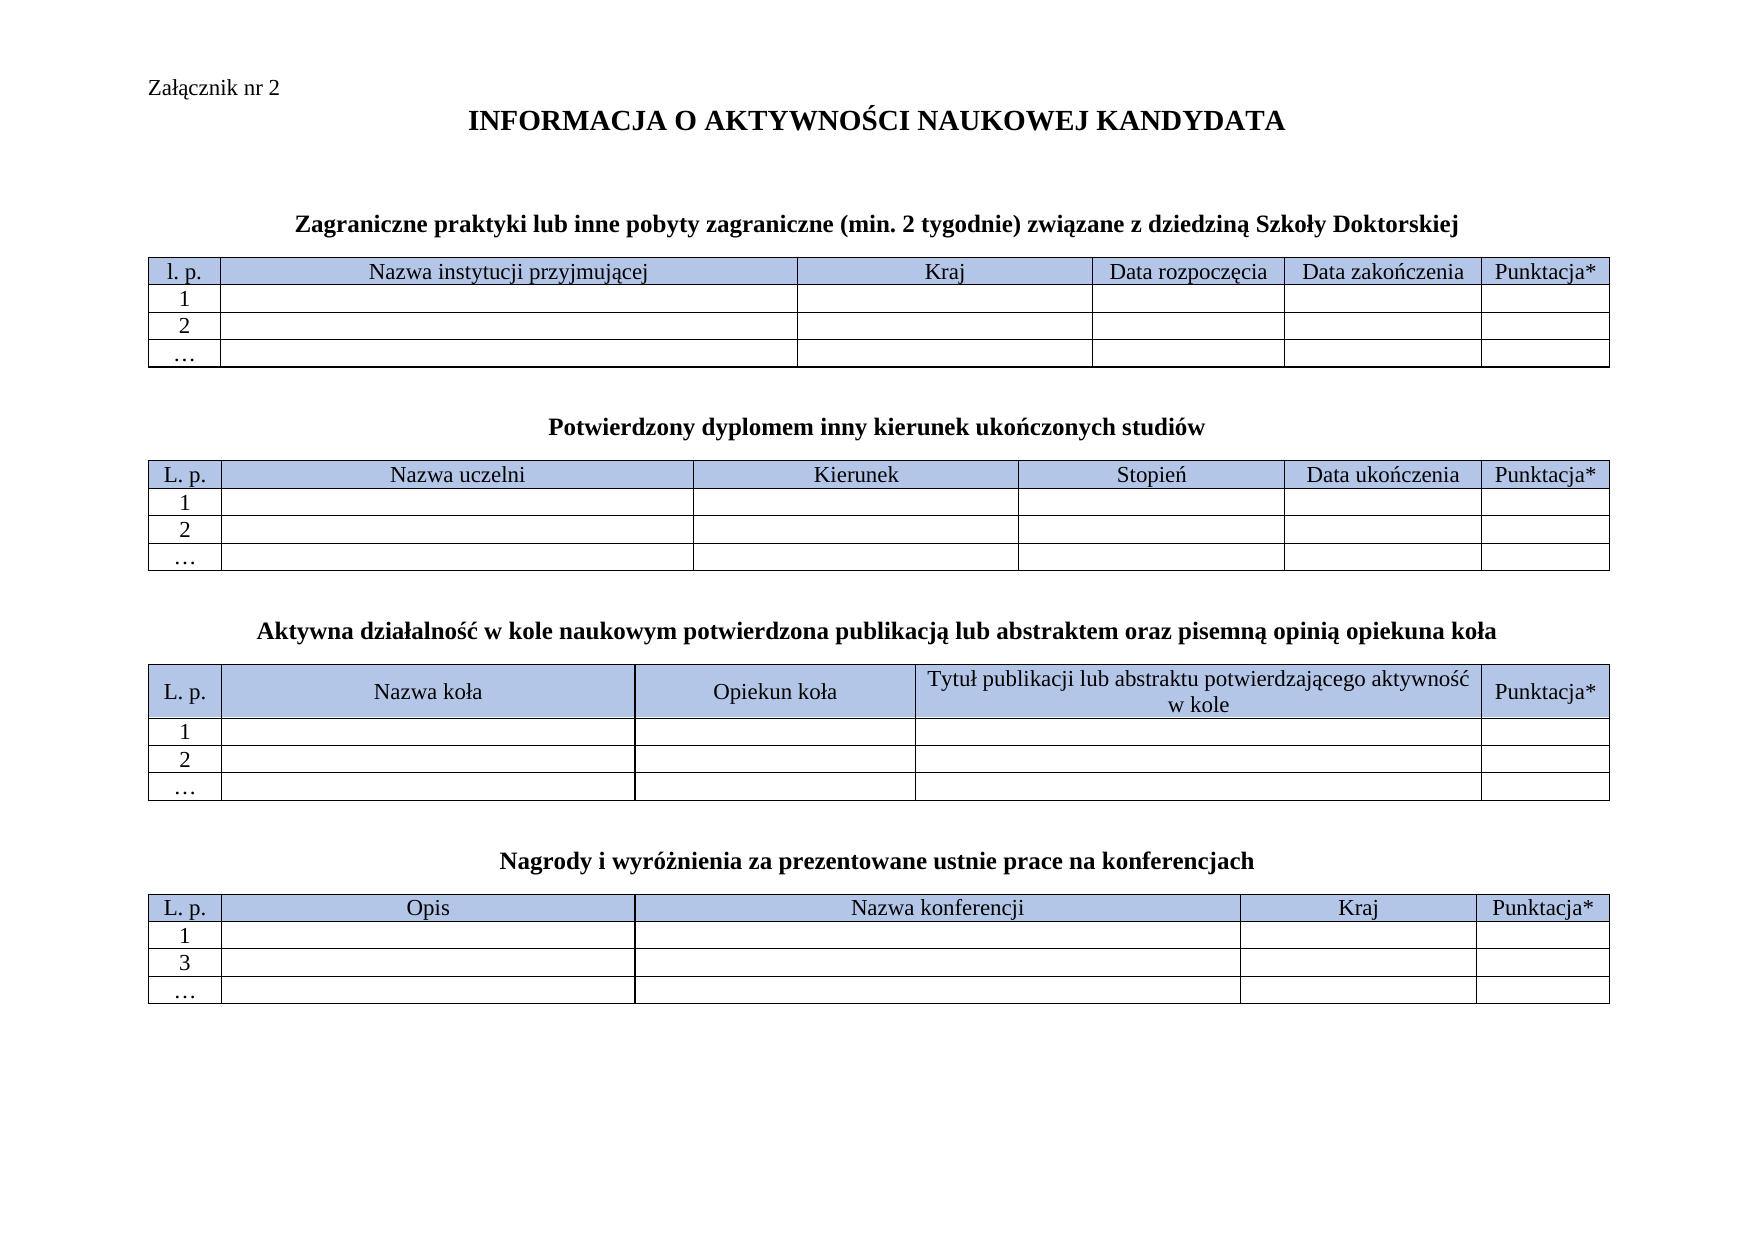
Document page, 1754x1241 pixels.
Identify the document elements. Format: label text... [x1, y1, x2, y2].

table_cell [1482, 773, 1609, 799]
table_cell [916, 719, 1481, 745]
table_cell [916, 773, 1481, 799]
table_header Nazwa konferencji [636, 895, 1240, 921]
table_cell 2 [149, 516, 221, 542]
table_cell [1285, 313, 1481, 339]
table_cell [222, 949, 634, 976]
table_cell [222, 516, 693, 542]
table_cell 1 [149, 719, 221, 745]
table_cell [1241, 922, 1476, 948]
table_header Nazwa uczelni [222, 461, 693, 488]
table_cell [694, 516, 1018, 542]
table_header L. p. [149, 895, 221, 921]
table_cell [694, 544, 1018, 570]
text Potwierdzony dyplomem inny kierunek ukończonych studiów [148, 412, 1606, 441]
table_cell 1 [149, 285, 220, 312]
table_cell [222, 977, 634, 1003]
table_header Opis [222, 895, 634, 921]
table_cell [694, 489, 1018, 515]
table_cell [1477, 977, 1609, 1003]
table_header L. p. [149, 461, 221, 488]
table_header Opiekun koła [636, 665, 915, 717]
table_cell [798, 340, 1092, 366]
table_cell 1 [149, 489, 221, 515]
table_header Punktacja* [1482, 258, 1609, 284]
table_cell [1241, 977, 1476, 1003]
table_cell [636, 719, 915, 745]
table_cell [1093, 285, 1284, 312]
table_cell [222, 773, 634, 799]
table_cell [1019, 489, 1284, 515]
table_cell [1482, 516, 1609, 542]
table_cell [222, 489, 693, 515]
table_cell [1285, 340, 1481, 366]
table_cell … [149, 340, 220, 366]
table_header l. p. [149, 258, 220, 284]
table_cell [1285, 516, 1481, 542]
table_cell [1482, 746, 1609, 772]
table_header Data zakończenia [1285, 258, 1481, 284]
table_cell [636, 949, 1240, 976]
table_header Nazwa instytucji przyjmującej [221, 258, 797, 284]
table_cell [222, 922, 634, 948]
table_header Stopień [1019, 461, 1284, 488]
table_header L. p. [149, 665, 221, 717]
table_cell [636, 922, 1240, 948]
text Aktywna działalność w kole naukowym potwierdzona publikacją lub abstraktem oraz pisemną opinią opiekuna koła [148, 616, 1606, 645]
text Zagraniczne praktyki lub inne pobyty zagraniczne (min. 2 tygodnie) związane z dziedziną Szkoły Doktorskiej [148, 209, 1606, 238]
table_cell 1 [149, 922, 221, 948]
text Nagrody i wyróżnienia za prezentowane ustnie prace na konferencjach [148, 846, 1606, 874]
table_cell [1482, 489, 1609, 515]
table_cell [1482, 719, 1609, 745]
table_cell [1285, 285, 1481, 312]
table_cell [916, 746, 1481, 772]
table_cell [1482, 340, 1609, 366]
table_cell [1093, 340, 1284, 366]
table_cell 2 [149, 313, 220, 339]
table_cell [798, 313, 1092, 339]
table_header Kraj [1241, 895, 1476, 921]
table_cell [636, 746, 915, 772]
table_header Nazwa koła [222, 665, 634, 717]
table_header Punktacja* [1482, 461, 1609, 488]
table_cell [1285, 544, 1481, 570]
table_cell [221, 313, 797, 339]
table_cell [636, 977, 1240, 1003]
table_header Data rozpoczęcia [1093, 258, 1284, 284]
table_cell … [149, 544, 221, 570]
table_cell 2 [149, 746, 221, 772]
table_header Kierunek [694, 461, 1018, 488]
table_cell [221, 340, 797, 366]
table_cell [1241, 949, 1476, 976]
table_cell [1482, 285, 1609, 312]
table_header Punktacja* [1482, 665, 1609, 717]
table_cell … [149, 773, 221, 799]
table_cell [1019, 544, 1284, 570]
table_cell [636, 773, 915, 799]
table_cell [222, 544, 693, 570]
text INFORMACJA O AKTYWNOŚCI NAUKOWEJ KANDYDATA [148, 103, 1606, 137]
table_cell 3 [149, 949, 221, 976]
table_cell [1482, 313, 1609, 339]
table_cell [221, 285, 797, 312]
table_cell [1285, 489, 1481, 515]
table_cell … [149, 977, 221, 1003]
table_cell [222, 746, 634, 772]
table_cell [222, 719, 634, 745]
table_header Data ukończenia [1285, 461, 1481, 488]
table_cell [798, 285, 1092, 312]
table_cell [1019, 516, 1284, 542]
table_header Kraj [798, 258, 1092, 284]
table_header Tytuł publikacji lub abstraktu potwierdzającego aktywność w kole [916, 665, 1481, 717]
table_cell [1477, 922, 1609, 948]
table_header Punktacja* [1477, 895, 1609, 921]
table_cell [1482, 544, 1609, 570]
table_cell [1477, 949, 1609, 976]
table_cell [1093, 313, 1284, 339]
